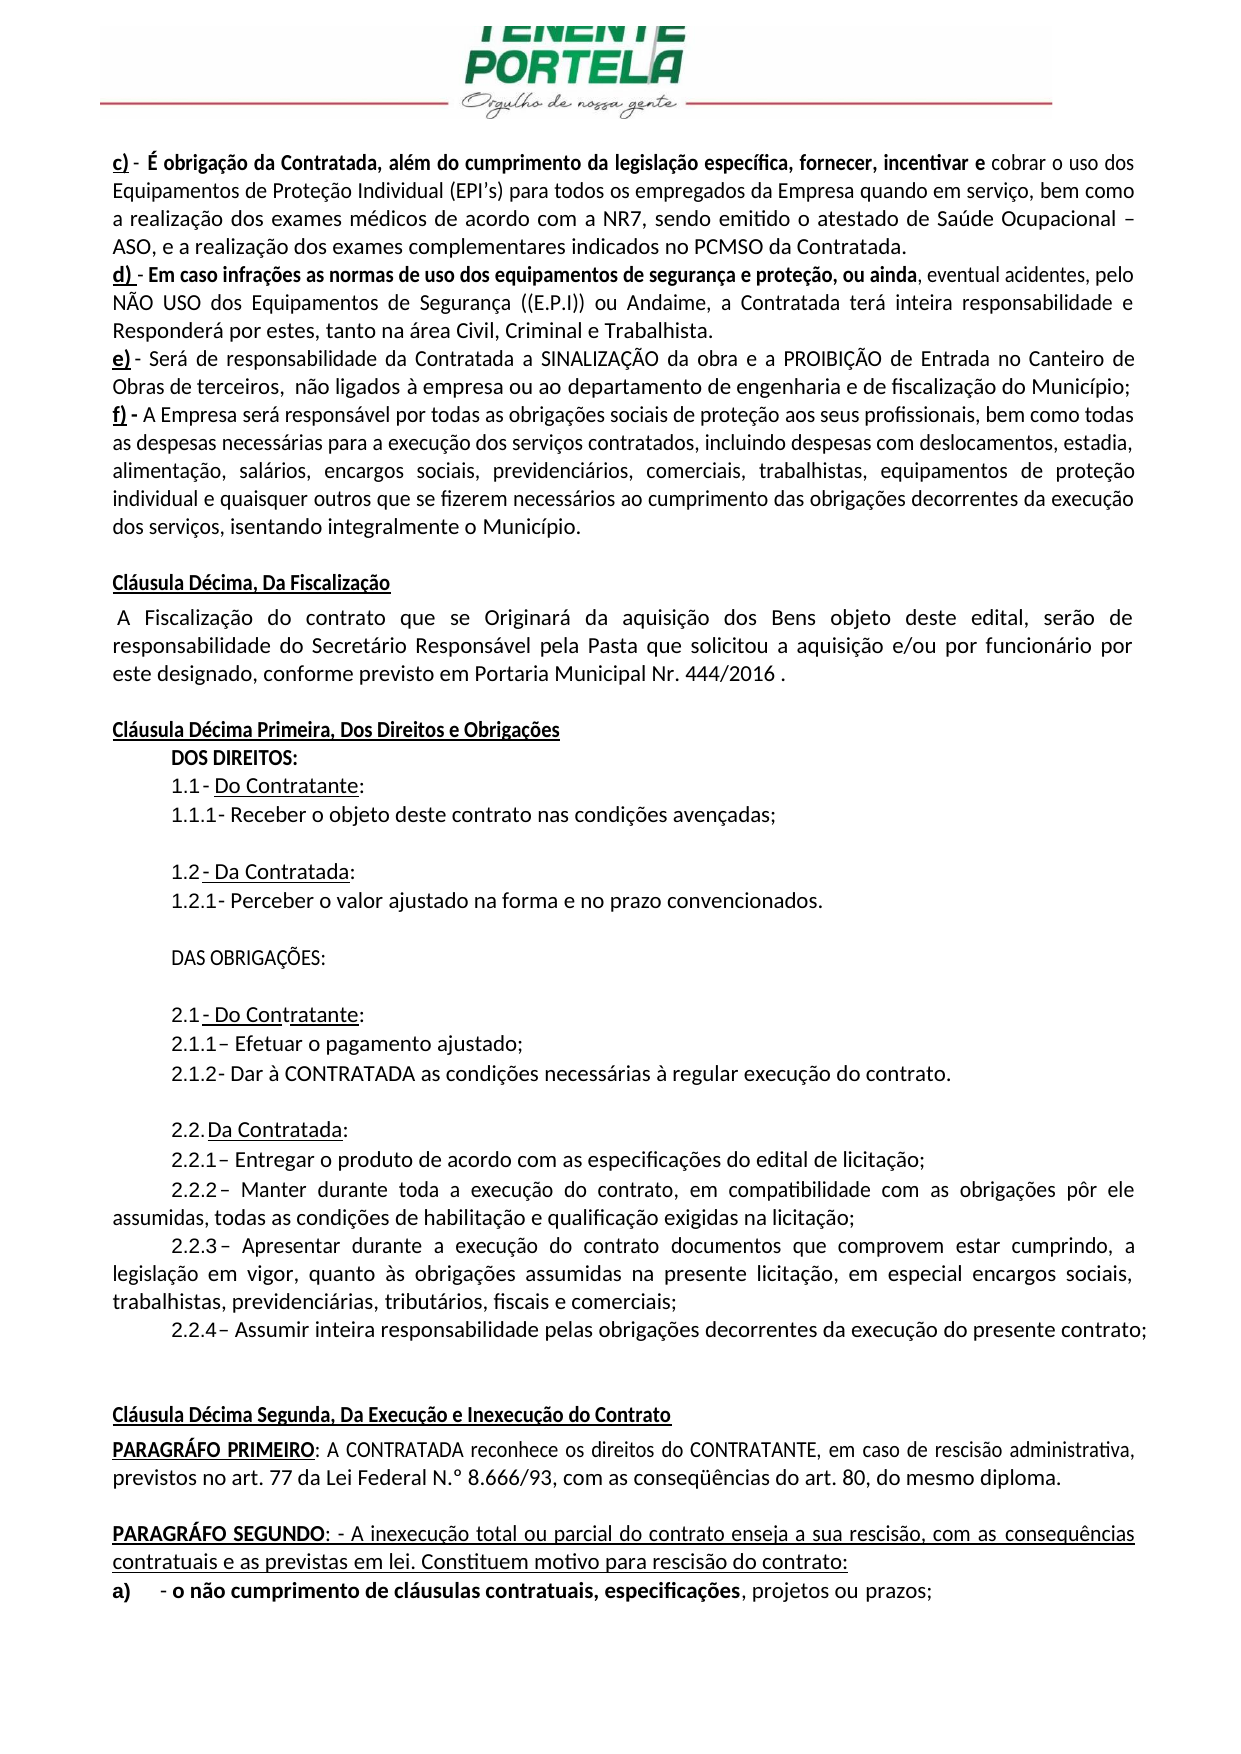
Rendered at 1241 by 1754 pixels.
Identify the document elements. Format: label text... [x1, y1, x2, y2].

text DOS DIREITOS: [171, 743, 1184, 771]
picture [100, 26, 1053, 119]
list - A Empresa será responsável por todas as obrigações sociais de proteção aos seus profissionais, bem como todas as despesas necessárias para a execução dos serviços contratados, incluindo despesas com deslocamentos, estadia, alimentação, salários, encargos sociais, previdenciários, comerciais, trabalhistas, equipamentos de proteção individual e quaisquer outros que se fizerem necessários ao cumprimento das obrigações decorrentes da execução dos serviços, isentando integralmente o Município. [112, 400, 1135, 540]
list – Efetuar o pagamento ajustado; [171, 1029, 1184, 1057]
list - Será de responsabilidade da Contratada a SINALIZAÇÃO da obra e a PROIBIÇÃO de Entrada no Canteiro de Obras de terceiros, não ligados à empresa ou ao departamento de engenharia e de fiscalização do Município; [112, 344, 1135, 400]
list - Receber o objeto deste contrato nas condições avençadas; [171, 801, 1184, 829]
list – Manter durante toda a execução do contrato, em compatibilidade com as obrigações pôr ele assumidas, todas as condições de habilitação e qualificação exigidas na licitação; [112, 1175, 1135, 1231]
list - Perceber o valor ajustado na forma e no prazo convencionados. [171, 887, 1184, 915]
text PARAGRÁFO SEGUNDO: - A inexecução total ou parcial do contrato enseja a sua rescisão, com as consequências contratuais e as previstas em lei. Constituem motivo para rescisão do contrato: [112, 1519, 1135, 1543]
subtitle Cláusula Décima Primeira, Dos Direitos e Obrigações [112, 715, 1184, 743]
subtitle Cláusula Décima, Da Fiscalização [112, 568, 1184, 596]
list - É obrigação da Contratada, além do cumprimento da legislação específica, fornecer, incentivar e cobrar o uso dos Equipamentos de Proteção Individual (EPI’s) para todos os empregados da Empresa quando em serviço, bem como a realização dos exames médicos de acordo com a NR7, sendo emitido o atestado de Saúde Ocupacional – ASO, e a realização dos exames complementares indicados no PCMSO da Contratada. [112, 148, 1135, 260]
list - o não cumprimento de cláusulas contratuais, especificações, projetos ou prazos; [112, 1576, 1184, 1604]
list - Do Contratante: [171, 1000, 1184, 1028]
list - Em caso infrações as normas de uso dos equipamentos de segurança e proteção, ou ainda, eventual acidentes, pelo NÃO USO dos Equipamentos de Segurança ((E.P.I)) ou Andaime, a Contratada terá inteira responsabilidade e Responderá por estes, tanto na área Civil, Criminal e Trabalhista. [112, 260, 1135, 344]
list – Assumir inteira responsabilidade pelas obrigações decorrentes da execução do presente contrato; [171, 1315, 1184, 1343]
list – Entregar o produto de acordo com as especificações do edital de licitação; [171, 1145, 1184, 1173]
subtitle Cláusula Décima Segunda, Da Execução e Inexecução do Contrato [112, 1400, 1184, 1428]
text PARAGRÁFO SEGUNDO: - A inexecução total ou parcial do contrato enseja a sua rescisão, com as consequências contratuais e as previstas em lei. Constituem motivo para rescisão do contrato: [112, 1545, 1135, 1575]
text DAS OBRIGAÇÕES: [171, 943, 1184, 971]
text PARAGRÁFO PRIMEIRO: A CONTRATADA reconhece os direitos do CONTRATANTE, em caso de rescisão administrativa, previstos no art. 77 da Lei Federal N.º 8.666/93, com as conseqüências do art. 80, do mesmo diploma. [112, 1435, 1135, 1491]
list Da Contratada: [171, 1116, 1184, 1143]
list - Dar à CONTRATADA as condições necessárias à regular execução do contrato. [171, 1059, 1184, 1087]
list – Apresentar durante a execução do contrato documentos que comprovem estar cumprindo, a legislação em vigor, quanto às obrigações assumidas na presente licitação, em especial encargos sociais, trabalhistas, previdenciárias, tributários, fiscais e comerciais; [112, 1231, 1135, 1315]
text A Fiscalização do contrato que se Originará da aquisição dos Bens objeto deste edital, serão de responsabilidade do Secretário Responsável pela Pasta que solicitou a aquisição e/ou por funcionário por este designado, conforme previsto em Portaria Municipal Nr. 444/2016 . [112, 603, 1135, 687]
list - Da Contratada: [171, 857, 1184, 885]
list - Do Contratante: [171, 771, 1184, 799]
